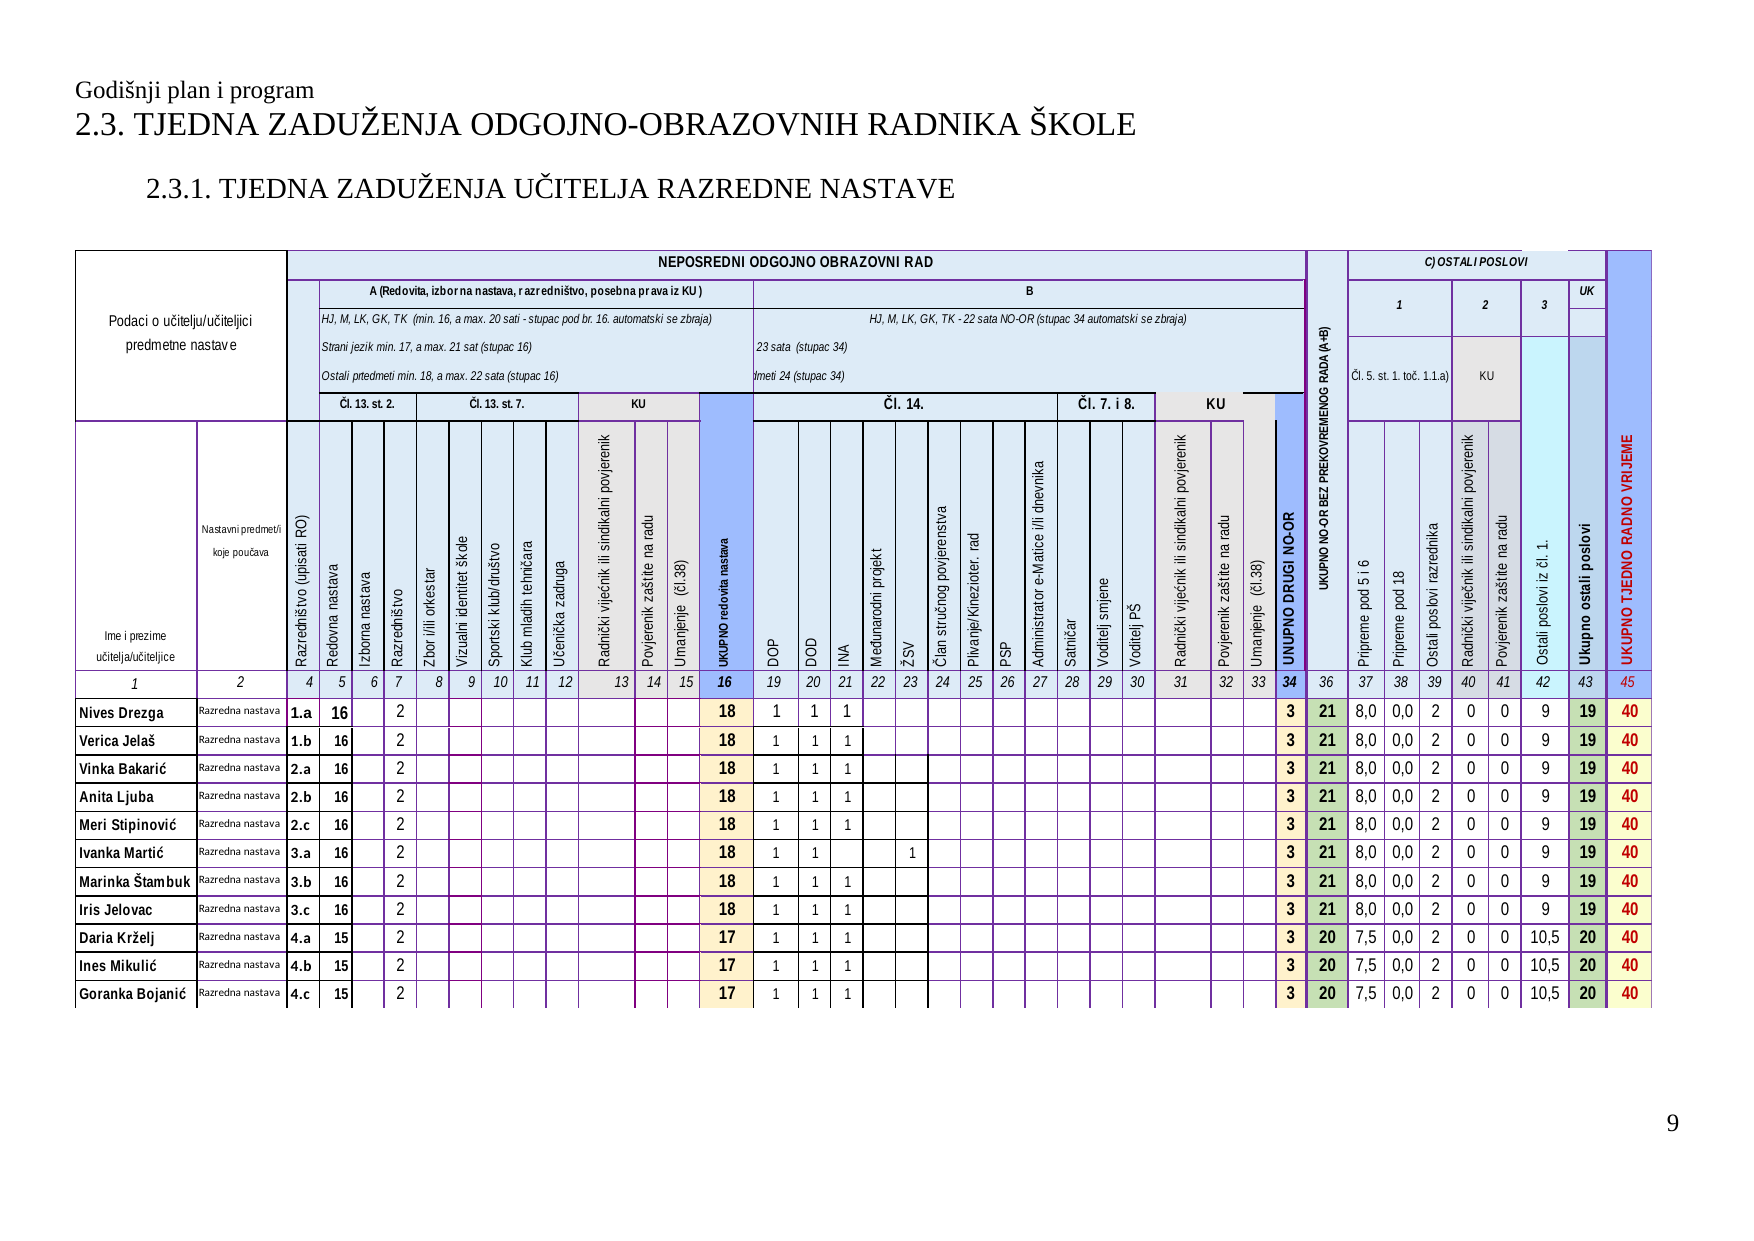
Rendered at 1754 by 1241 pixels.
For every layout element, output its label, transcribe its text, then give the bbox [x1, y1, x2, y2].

text 2.3. TJEDNA ZADUŽENJA ODGOJNO-OBRAZOVNIH RADNIKA ŠKOLE [75, 104, 1679, 142]
text 2.3.1. TJEDNA ZADUŽENJA UČITELJA RAZREDNE NASTAVE [146, 171, 1679, 204]
